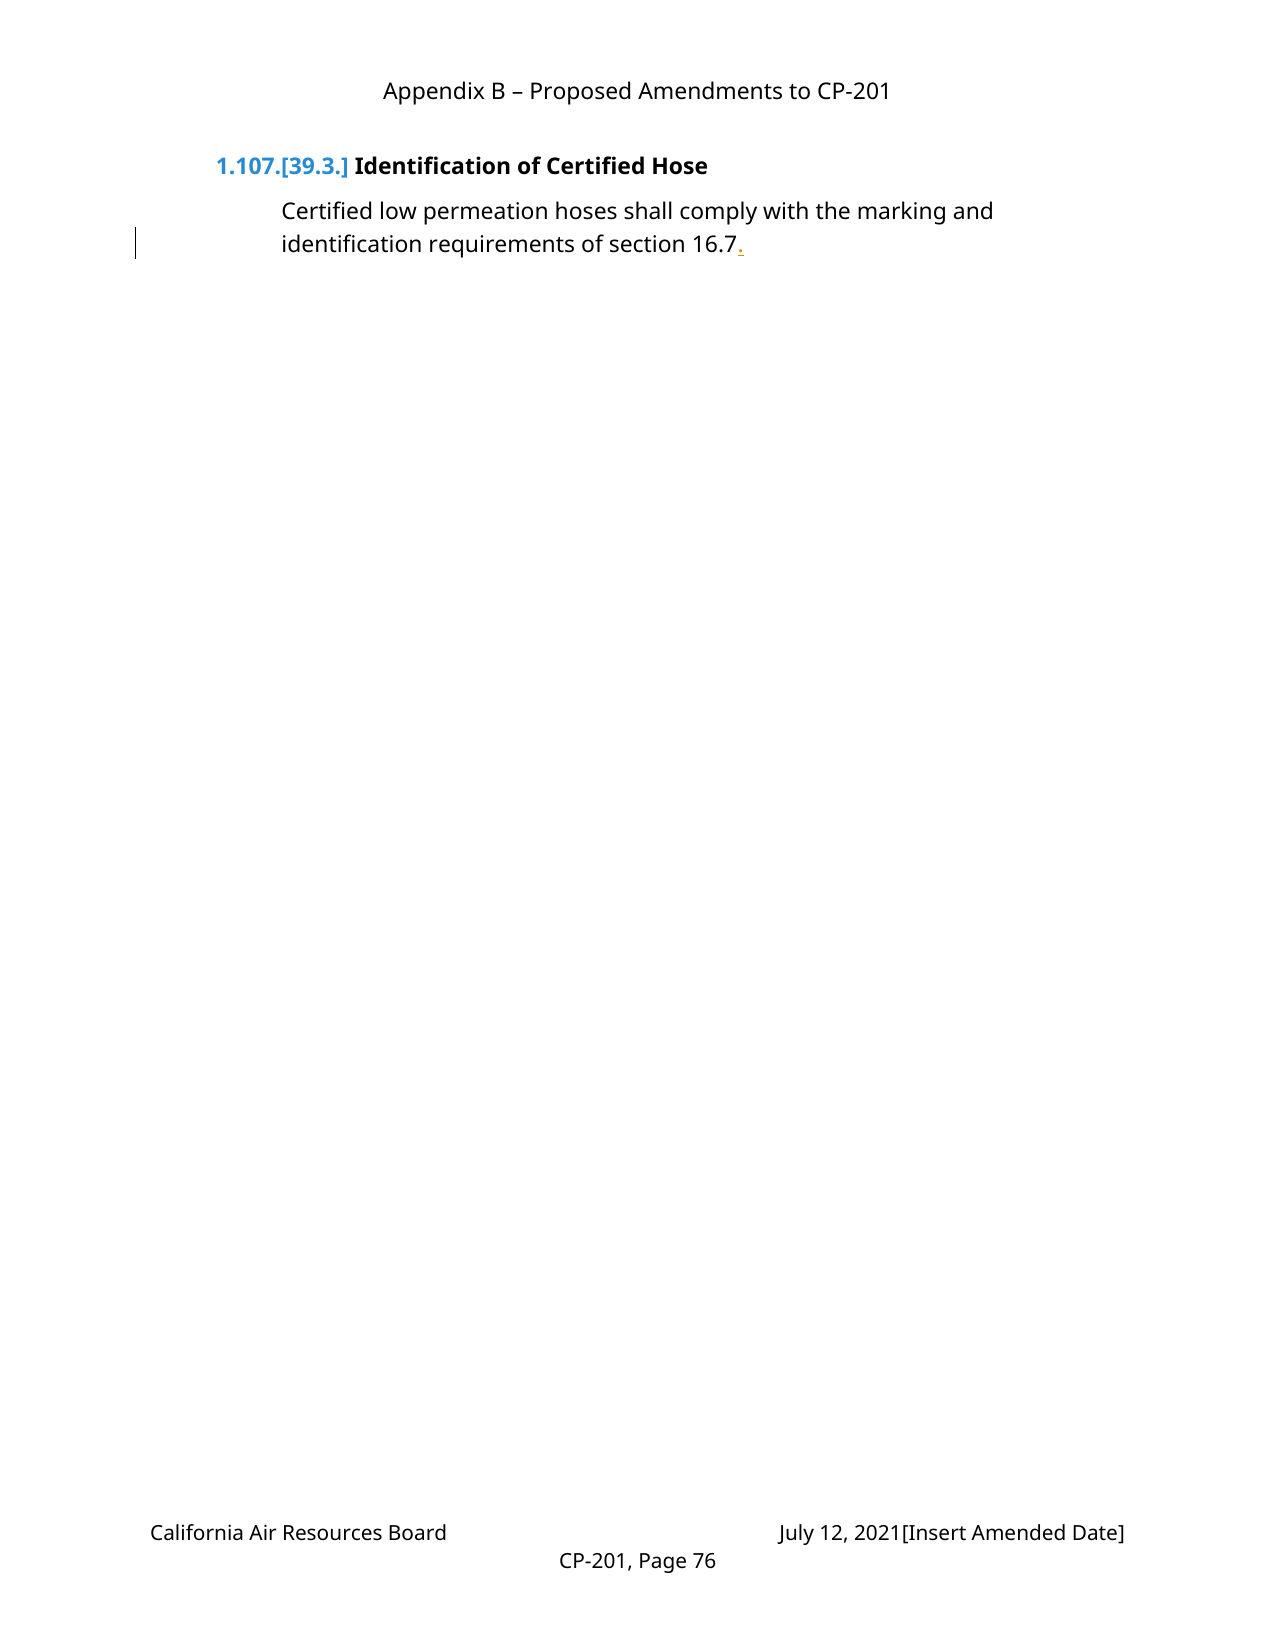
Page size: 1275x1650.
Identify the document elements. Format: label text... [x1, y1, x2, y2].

subtitle Identification of Certified Hose [216, 150, 1125, 181]
subtitle Certified low permeation hoses shall comply with the marking and identification requirements of section 16.7 [281, 195, 1125, 259]
